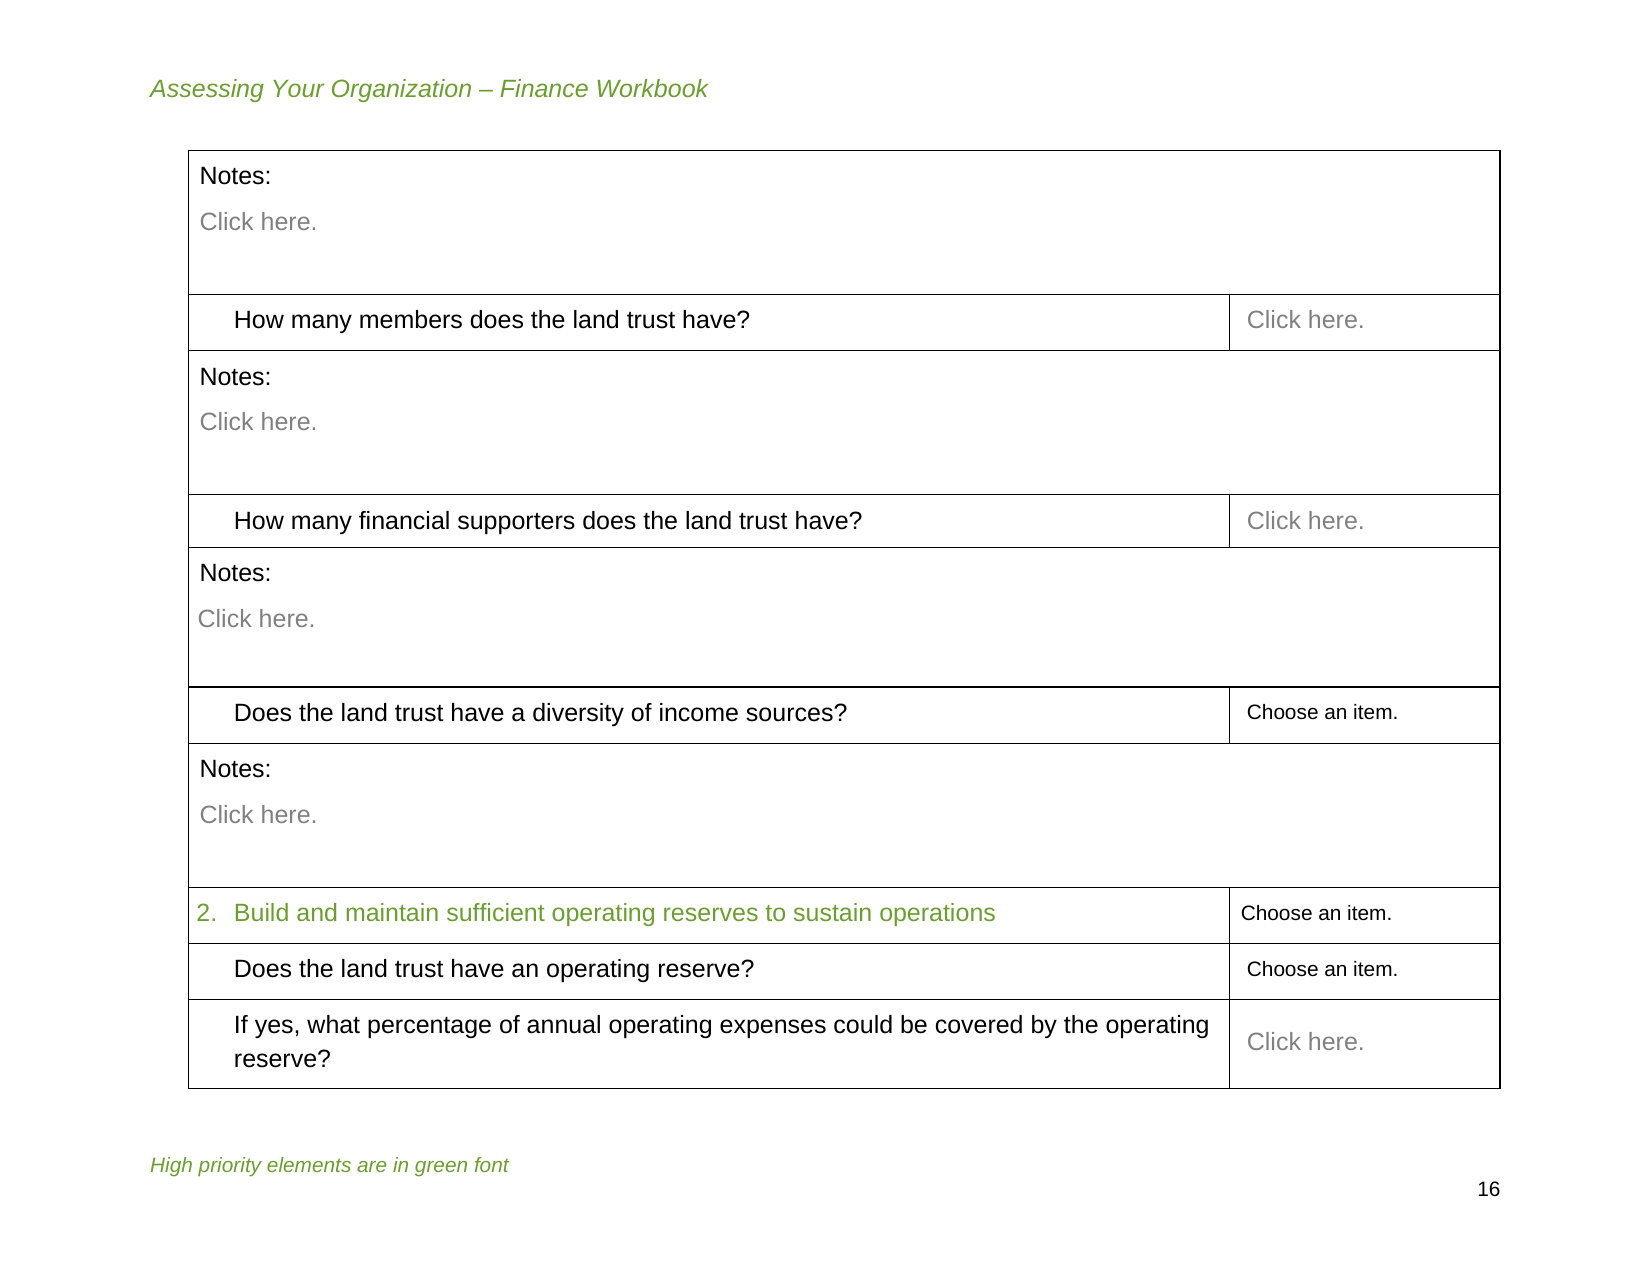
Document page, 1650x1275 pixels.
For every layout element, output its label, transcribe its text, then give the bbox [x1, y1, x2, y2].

table_cell Notes: [189, 351, 1499, 494]
table_cell Does the land trust have a diversity of income sources? [189, 688, 1229, 743]
table_cell [1230, 295, 1499, 350]
table_cell How many financial supporters does the land trust have? [189, 495, 1229, 547]
table_cell [1230, 495, 1499, 547]
table_cell Does the land trust have an operating reserve? [189, 944, 1229, 999]
table_cell If yes, what percentage of annual operating expenses could be covered by the operating reserve? [189, 1000, 1229, 1088]
table_cell Notes: [189, 151, 1499, 294]
table_cell Notes: [189, 744, 1499, 887]
table_cell Notes: [189, 548, 1499, 686]
table_cell Build and maintain sufficient operating reserves to sustain operations [189, 888, 1229, 943]
table_cell [1230, 1000, 1499, 1088]
table_cell How many members does the land trust have? [189, 295, 1229, 350]
